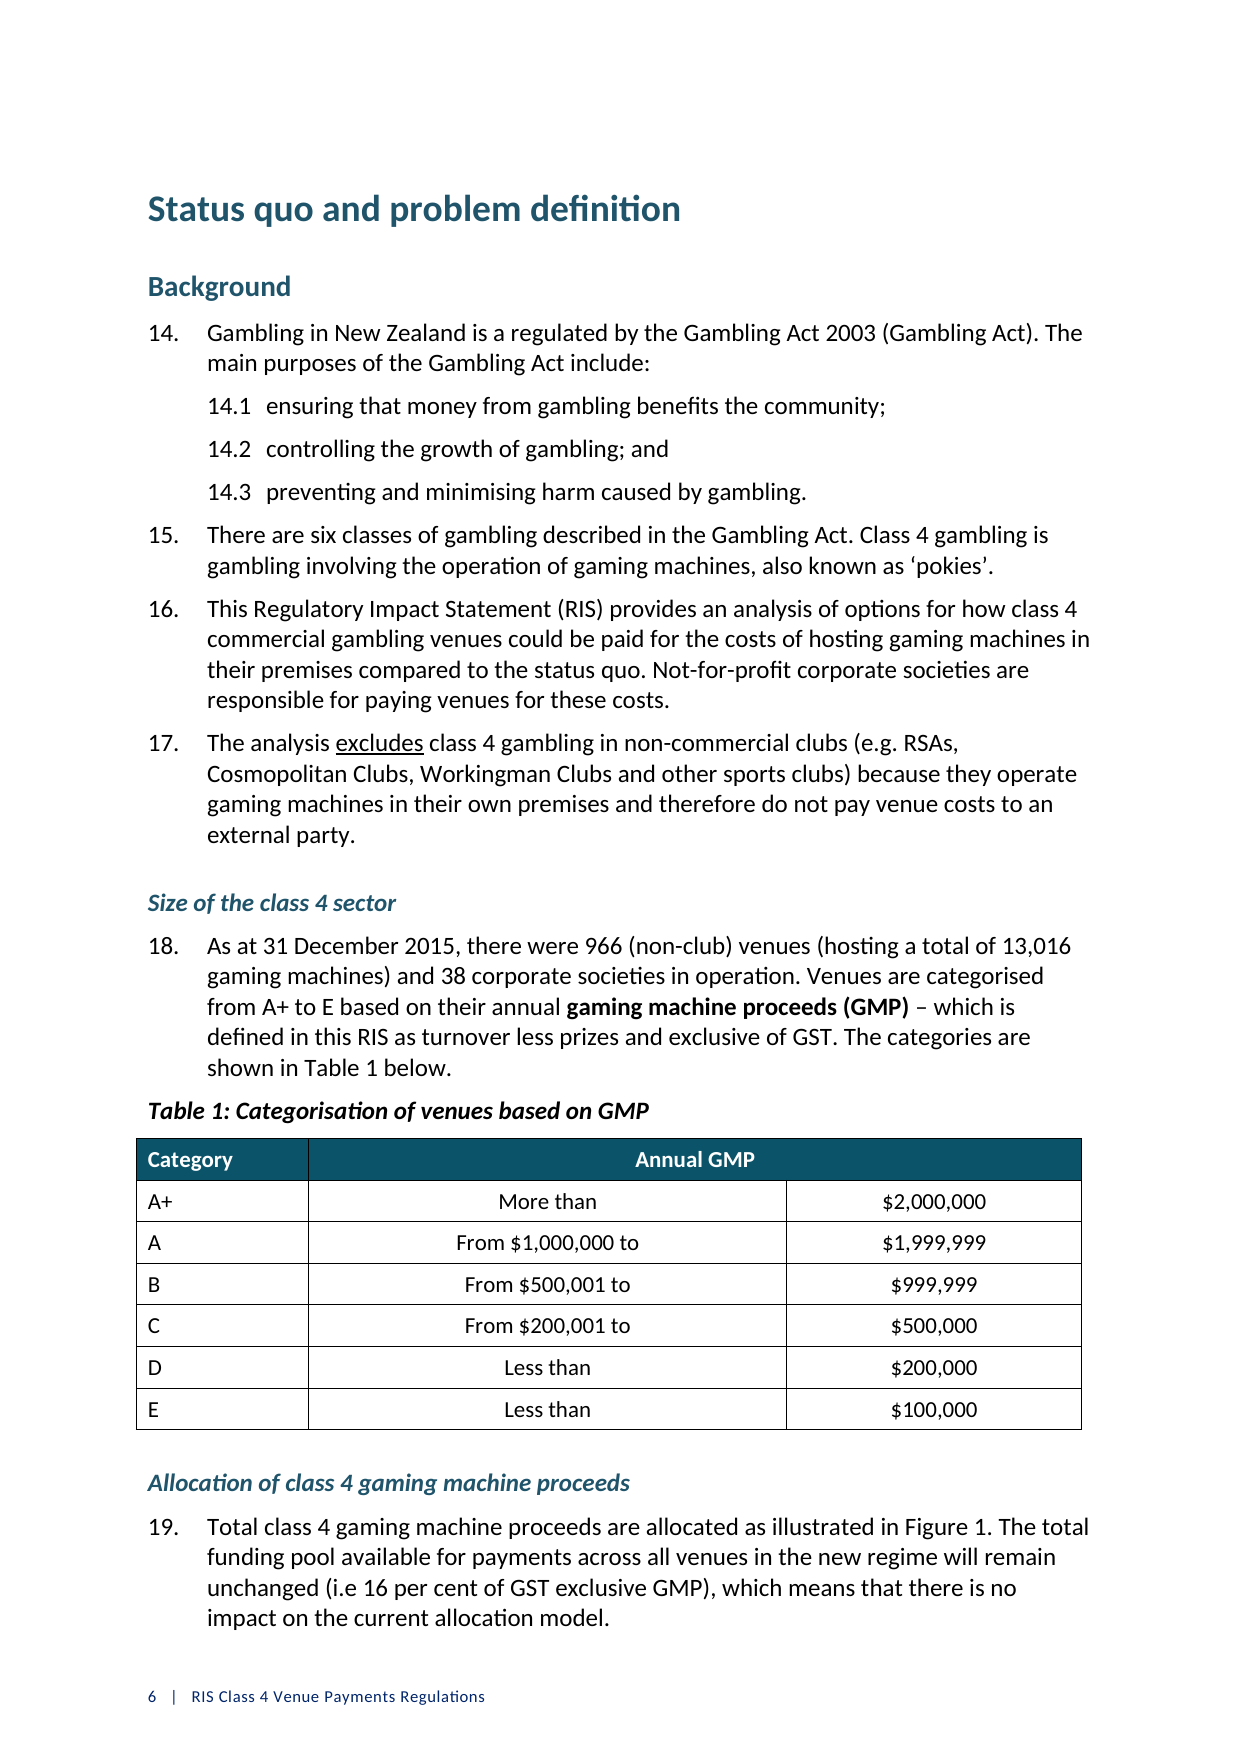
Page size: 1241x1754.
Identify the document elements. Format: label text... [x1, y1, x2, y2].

table_cell From $500,001 to [309, 1264, 786, 1304]
subtitle Status quo and problem definition [148, 185, 1092, 231]
table_cell C [137, 1305, 308, 1346]
subtitle Size of the class 4 sector [148, 887, 1092, 917]
table_cell $1,999,999 [787, 1222, 1081, 1263]
text Total class 4 gaming machine proceeds are allocated as illustrated in Figure 1. The total funding pool available for payments across all venues in the new regime will remain unchanged (i.e 16 per cent of GST exclusive GMP), which means that there is no impact on the current allocation model. [148, 1511, 1092, 1633]
list Table 1: Categorisation of venues based on GMP [148, 1095, 1092, 1126]
text preventing and minimising harm caused by gambling. [207, 476, 1092, 507]
text The analysis excludes class 4 gambling in non-commercial clubs (e.g. RSAs, Cosmopolitan Clubs, Workingman Clubs and other sports clubs) because they operate gaming machines in their own premises and therefore do not pay venue costs to an external party. [148, 727, 1092, 849]
text There are six classes of gambling described in the Gambling Act. Class 4 gambling is gambling involving the operation of gaming machines, also known as ‘pokies’. [148, 519, 1092, 580]
table_cell B [137, 1264, 308, 1304]
table_cell Less than [309, 1389, 786, 1429]
table_cell E [137, 1389, 308, 1429]
subtitle Background [148, 268, 1092, 304]
text controlling the growth of gambling; and [207, 433, 1092, 464]
table_cell D [137, 1347, 308, 1387]
table_header Category [137, 1139, 308, 1180]
table_cell $100,000 [787, 1389, 1081, 1429]
table_cell From $1,000,000 to [309, 1222, 786, 1263]
table_cell A+ [137, 1181, 308, 1221]
table_cell More than [309, 1181, 786, 1221]
text As at 31 December 2015, there were 966 (non-club) venues (hosting a total of 13,016 gaming machines) and 38 corporate societies in operation. Venues are categorised from A+ to E based on their annual gaming machine proceeds (GMP) – which is defined in this RIS as turnover less prizes and exclusive of GST. The categories are shown in Table 1 below. [148, 930, 1092, 1083]
table_header Annual GMP [309, 1139, 1081, 1180]
text Gambling in New Zealand is a regulated by the Gambling Act 2003 (Gambling Act). The main purposes of the Gambling Act include: [148, 317, 1092, 378]
subtitle Allocation of class 4 gaming machine proceeds [148, 1468, 1092, 1498]
table_cell Less than [309, 1347, 786, 1387]
table_cell $200,000 [787, 1347, 1081, 1387]
text ensuring that money from gambling benefits the community; [207, 390, 1092, 421]
table_cell $999,999 [787, 1264, 1081, 1304]
table_cell A [137, 1222, 308, 1263]
text This Regulatory Impact Statement (RIS) provides an analysis of options for how class 4 commercial gambling venues could be paid for the costs of hosting gaming machines in their premises compared to the status quo. Not-for-profit corporate societies are responsible for paying venues for these costs. [148, 593, 1092, 715]
table_cell From $200,001 to [309, 1305, 786, 1346]
table_cell $500,000 [787, 1305, 1081, 1346]
table_cell $2,000,000 [787, 1181, 1081, 1221]
